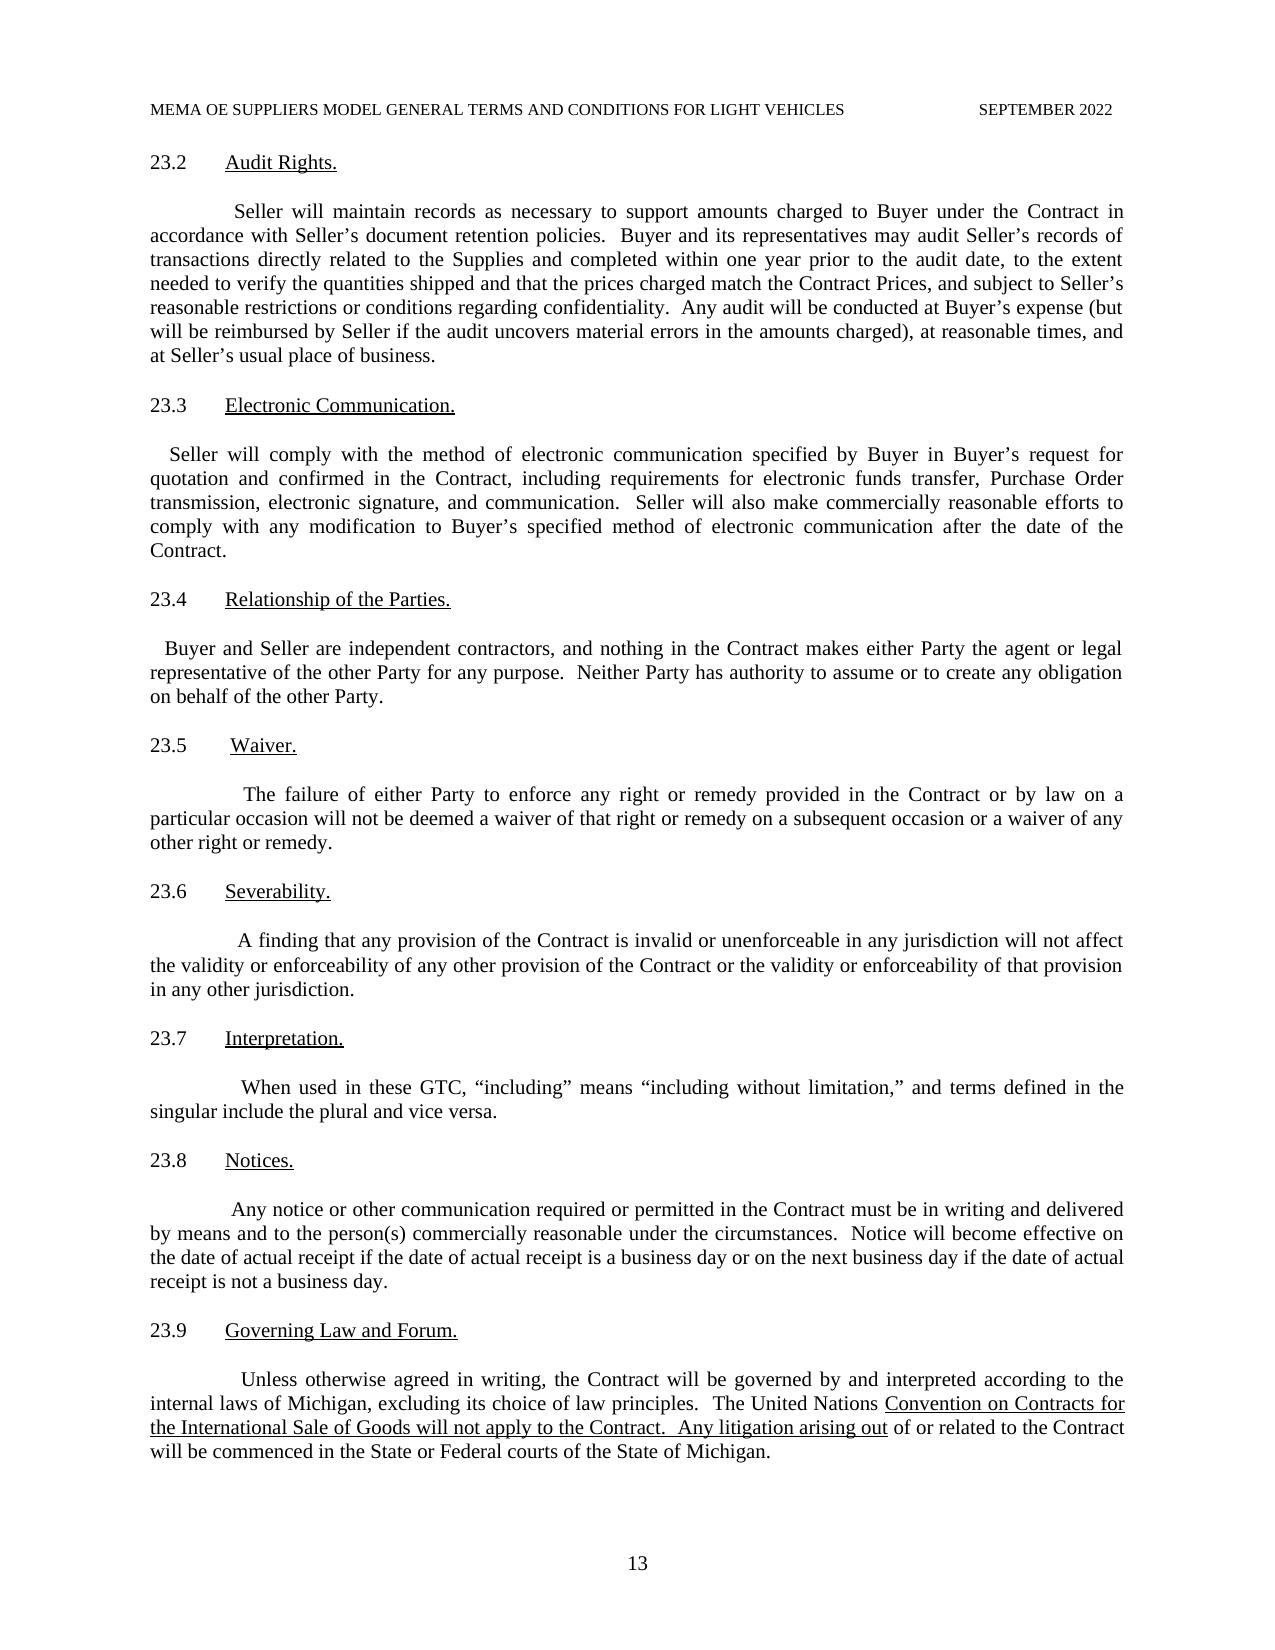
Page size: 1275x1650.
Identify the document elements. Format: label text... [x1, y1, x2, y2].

text Seller will maintain records as necessary to support amounts charged to Buyer under the Contract in accordance with Seller’s document retention policies. Buyer and its representatives may audit Seller’s records of transactions directly related to the Supplies and completed within one year prior to the audit date, to the extent needed to verify the quantities shipped and that the prices charged match the Contract Prices, and subject to Seller’s reasonable restrictions or conditions regarding confidentiality. Any audit will be conducted at Buyer’s expense (but will be reimbursed by Seller if the audit uncovers material errors in the amounts charged), at reasonable times, and at Seller’s usual place of business. [150, 199, 1125, 367]
text Any notice or other communication required or permitted in the Contract must be in writing and delivered by means and to the person(s) commercially reasonable under the circumstances. Notice will become effective on the date of actual receipt if the date of actual receipt is a business day or on the next business day if the date of actual receipt is not a business day. [150, 1197, 1125, 1293]
subtitle Audit Rights. [150, 150, 1125, 174]
text The failure of either Party to enforce any right or remedy provided in the Contract or by law on a particular occasion will not be deemed a waiver of that right or remedy on a subsequent occasion or a waiver of any other right or remedy. [150, 782, 1125, 854]
text Buyer and Seller are independent contractors, and nothing in the Contract makes either Party the agent or legal representative of the other Party for any purpose. Neither Party has authority to assume or to create any obligation on behalf of the other Party. [150, 636, 1125, 708]
subtitle Interpretation. [150, 1026, 1125, 1050]
subtitle Governing Law and Forum. [150, 1318, 1125, 1342]
subtitle Relationship of the Parties. [150, 587, 1125, 611]
subtitle Electronic Communication. [150, 392, 1125, 417]
subtitle Notices. [150, 1148, 1125, 1172]
text When used in these GTC, “including” means “including without limitation,” and terms defined in the singular include the plural and vice versa. [150, 1075, 1125, 1123]
text A finding that any provision of the Contract is invalid or unenforceable in any jurisdiction will not affect the validity or enforceability of any other provision of the Contract or the validity or enforceability of that provision in any other jurisdiction. [150, 928, 1125, 1001]
text Seller will comply with the method of electronic communication specified by Buyer in Buyer’s request for quotation and confirmed in the Contract, including requirements for electronic funds transfer, Purchase Order transmission, electronic signature, and communication. Seller will also make commercially reasonable efforts to comply with any modification to Buyer’s specified method of electronic communication after the date of the Contract. [150, 442, 1125, 562]
subtitle Severability. [150, 879, 1125, 903]
text Unless otherwise agreed in writing, the Contract will be governed by and interpreted according to the internal laws of Michigan, excluding its choice of law principles. The United Nations Convention on Contracts for the International Sale of Goods will not apply to the Contract. Any litigation arising out of or related to the Contract will be commenced in the State or Federal courts of the State of Michigan. [150, 1367, 1125, 1463]
subtitle Waiver. [150, 733, 1125, 757]
